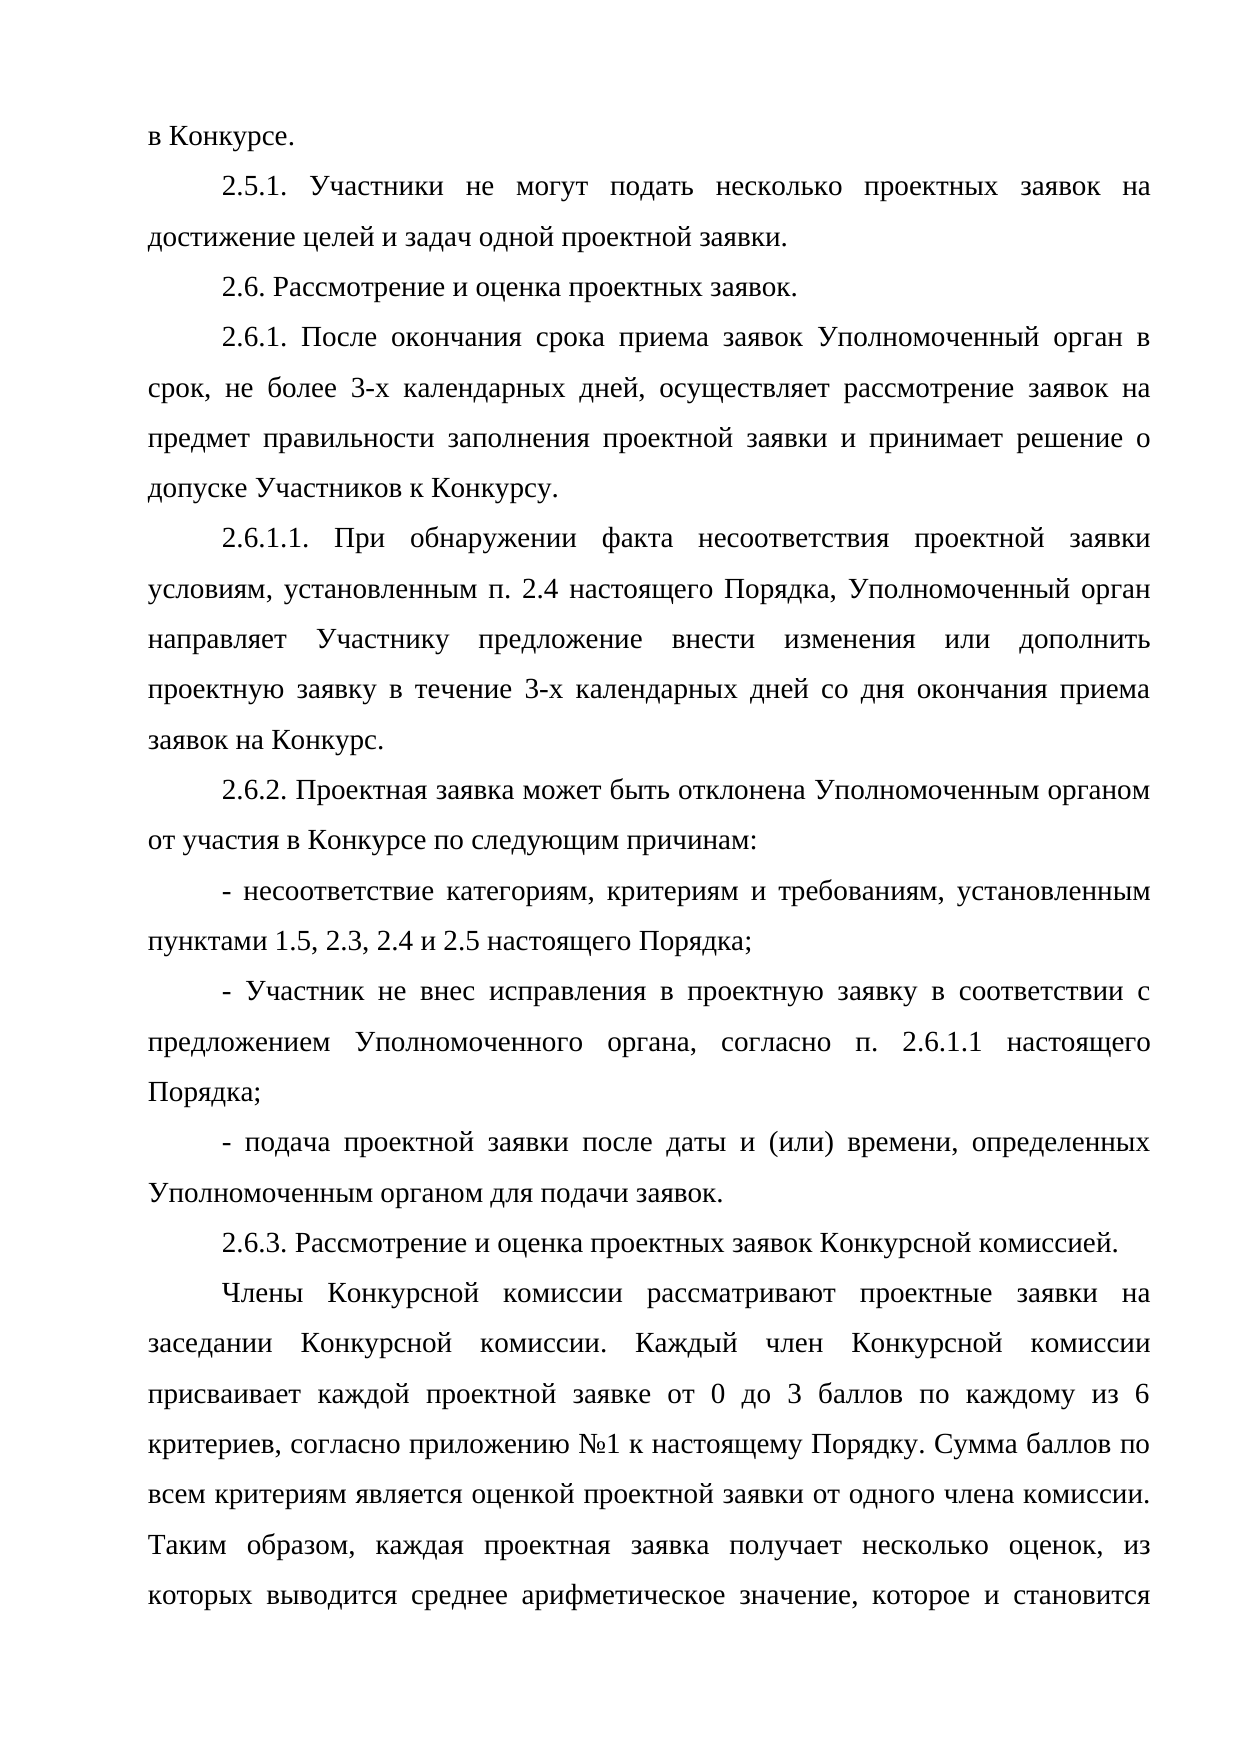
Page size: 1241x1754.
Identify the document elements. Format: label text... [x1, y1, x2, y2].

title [148, 118, 1152, 152]
title - несоответствие категориям, критериям и требованиям, установленным пунктами 1.5, 2.3, 2.4 и 2.5 настоящего Порядка; [148, 873, 1152, 957]
title 2.6.1.1. При обнаружении факта несоответствия проектной заявки условиям, установленным п. 2.4 настоящего Порядка, Уполномоченный орган направляет Участнику предложение внести изменения или дополнить проектную заявку в течение 3-х календарных дней со дня окончания приема заявок на Конкурс. [148, 521, 1152, 755]
title 2.6.2. Проектная заявка может быть отклонена Уполномоченным органом от участия в Конкурсе по следующим причинам: [148, 772, 1152, 856]
title - подача проектной заявки после даты и (или) времени, определенных Уполномоченным органом для подачи заявок. [148, 1124, 1152, 1208]
title 2.5.1. Участники не могут подать несколько проектных заявок на достижение целей и задач одной проектной заявки. [148, 168, 1152, 252]
title 2.6. Рассмотрение и оценка проектных заявок. [148, 269, 1152, 303]
title 2.6.3. Рассмотрение и оценка проектных заявок Конкурсной комиссией. [148, 1225, 1152, 1258]
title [148, 1275, 1152, 1611]
title 2.6.1. После окончания срока приема заявок Уполномоченный орган в срок, не более 3-х календарных дней, осуществляет рассмотрение заявок на предмет правильности заполнения проектной заявки и принимает решение о допуске Участников к Конкурсу. [148, 319, 1152, 504]
title - Участник не внес исправления в проектную заявку в соответствии с предложением Уполномоченного органа, согласно п. 2.6.1.1 настоящего Порядка; [148, 973, 1152, 1108]
